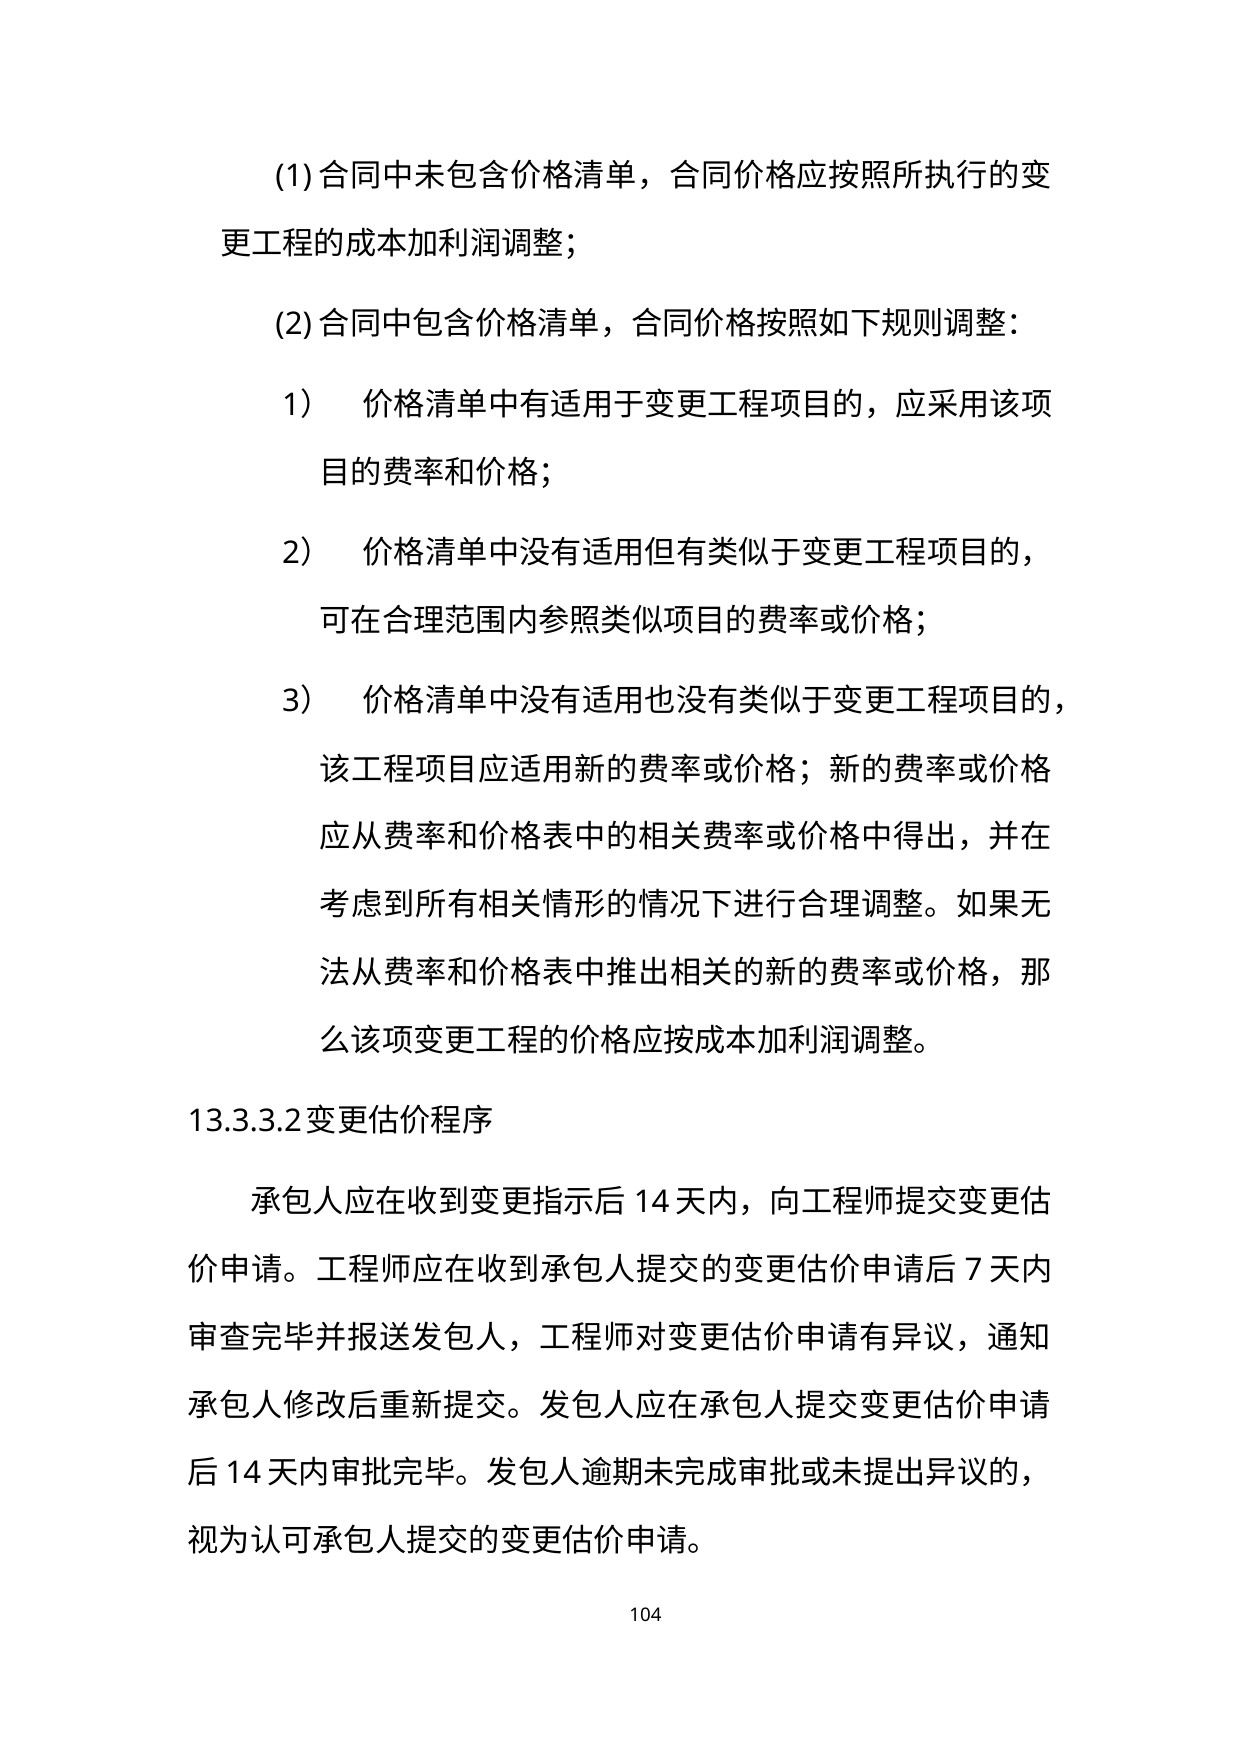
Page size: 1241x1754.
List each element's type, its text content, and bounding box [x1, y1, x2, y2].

list 价格清单中没有适用也没有类似于变更工程项目的，该工程项目应适用新的费率或价格；新的费率或价格应从费率和价格表中的相关费率或价格中得出，并在考虑到所有相关情形的情况下进行合理调整。如果无法从费率和价格表中推出相关的新的费率或价格，那么该项变更工程的价格应按成本加利润调整。 [282, 676, 1053, 1060]
text 承包人应在收到变更指示后14天内，向工程师提交变更估价申请。工程师应在收到承包人提交的变更估价申请后7天内审查完毕并报送发包人，工程师对变更估价申请有异议，通知承包人修改后重新提交。发包人应在承包人提交变更估价申请后14天内审批完毕。发包人逾期未完成审批或未提出异议的，视为认可承包人提交的变更估价申请。 [187, 1176, 1053, 1561]
list 价格清单中有适用于变更工程项目的，应采用该项目的费率和价格； [282, 379, 1053, 492]
text 合同中未包含价格清单，合同价格应按照所执行的变更工程的成本加利润调整； [220, 150, 1053, 263]
list 价格清单中没有适用但有类似于变更工程项目的，可在合理范围内参照类似项目的费率或价格； [282, 527, 1053, 641]
list 变更估价程序 [187, 1095, 1053, 1141]
text 合同中包含价格清单，合同价格按照如下规则调整： [220, 298, 1053, 344]
